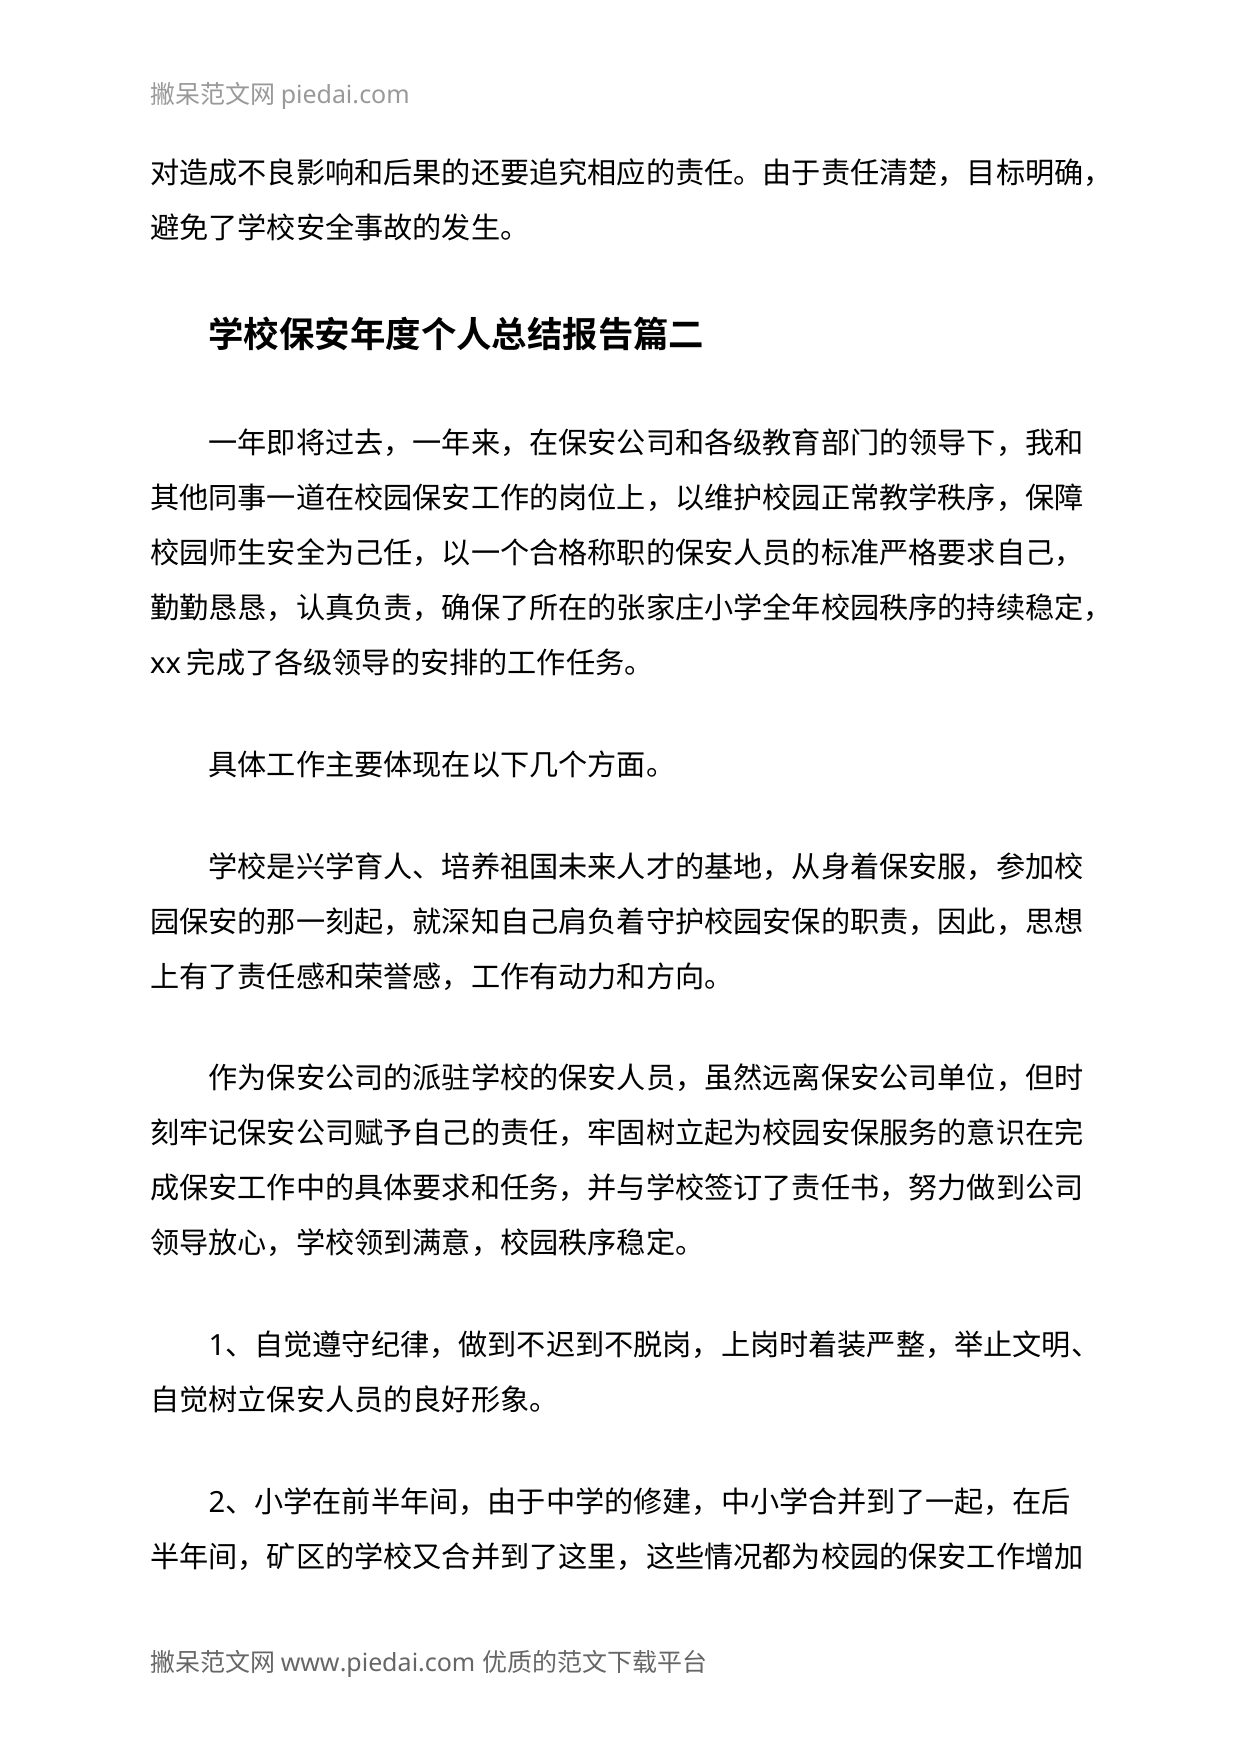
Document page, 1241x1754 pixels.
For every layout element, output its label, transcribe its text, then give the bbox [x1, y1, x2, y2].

text 具体工作主要体现在以下几个方面。 [150, 742, 1090, 784]
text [150, 150, 1090, 247]
text 作为保安公司的派驻学校的保安人员，虽然远离保安公司单位，但时刻牢记保安公司赋予自己的责任，牢固树立起为校园安保服务的意识在完成保安工作中的具体要求和任务，并与学校签订了责任书，努力做到公司领导放心，学校领到满意，校园秩序稳定。 [150, 1055, 1090, 1262]
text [150, 1478, 1090, 1576]
text 学校是兴学育人、培养祖国未来人才的基地，从身着保安服，参加校园保安的那一刻起，就深知自己肩负着守护校园安保的职责，因此，思想上有了责任感和荣誉感，工作有动力和方向。 [150, 843, 1090, 996]
text 1、自觉遵守纪律，做到不迟到不脱岗，上岗时着装严整，举止文明、自觉树立保安人员的良好形象。 [150, 1321, 1090, 1419]
text 一年即将过去，一年来，在保安公司和各级教育部门的领导下，我和其他同事一道在校园保安工作的岗位上，以维护校园正常教学秩序，保障校园师生安全为己任，以一个合格称职的保安人员的标准严格要求自己，勤勤恳恳，认真负责，确保了所在的张家庄小学全年校园秩序的持续稳定，xx完成了各级领导的安排的工作任务。 [150, 420, 1090, 682]
text 学校保安年度个人总结报告篇二 [150, 307, 1090, 358]
